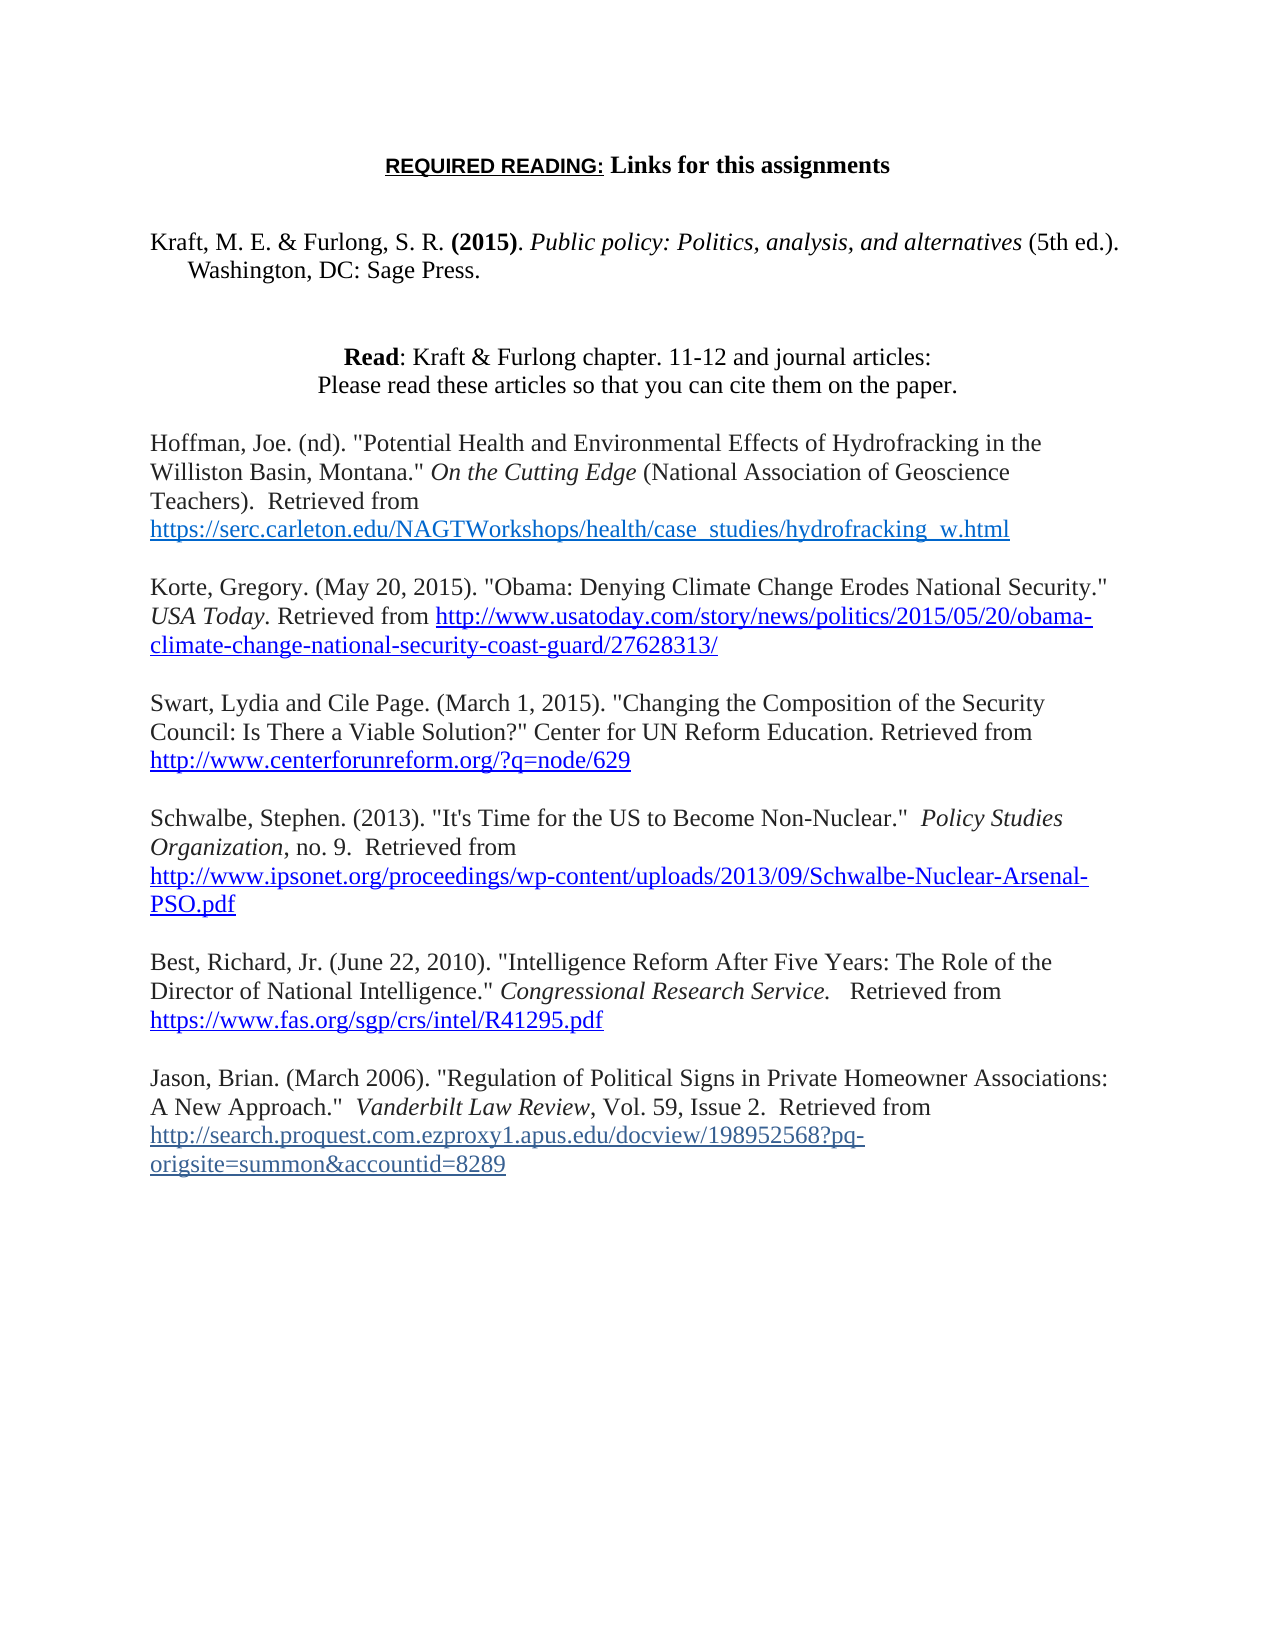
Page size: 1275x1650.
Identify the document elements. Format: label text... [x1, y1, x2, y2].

text REQUIRED READING: Links for this assignments [150, 150, 1125, 179]
text Read: Kraft & Furlong chapter. 11-12 and journal articles: [150, 342, 1125, 370]
text Jason, Brian. (March 2006). "Regulation of Political Signs in Private Homeowner Associations: A New Approach." Vanderbilt Law Review, Vol. 59, Issue 2. Retrieved from http://search.proquest.com.ezproxy1.apus.edu/docview/198952568?pq-origsite=summon&accountid=8289 [150, 1063, 1125, 1178]
text Hoffman, Joe. (nd). "Potential Health and Environmental Effects of Hydrofracking in the Williston Basin, Montana." On the Cutting Edge (National Association of Geoscience Teachers). Retrieved from https://serc.carleton.edu/NAGTWorkshops/health/case_studies/hydrofracking_w.html [150, 428, 1125, 543]
text Swart, Lydia and Cile Page. (March 1, 2015). "Changing the Composition of the Security Council: Is There a Viable Solution?" Center for UN Reform Education. Retrieved from http://www.centerforunreform.org/?q=node/629 [150, 688, 1125, 774]
text Best, Richard, Jr. (June 22, 2010). "Intelligence Reform After Five Years: The Role of the Director of National Intelligence." Congressional Research Service. Retrieved from https://www.fas.org/sgp/crs/intel/R41295.pdf [150, 947, 1125, 1034]
text Schwalbe, Stephen. (2013). "It's Time for the US to Become Non-Nuclear." Policy Studies Organization, no. 9. Retrieved from http://www.ipsonet.org/proceedings/wp-content/uploads/2013/09/Schwalbe-Nuclear-Arsenal-PSO.pdf [150, 803, 1125, 918]
text Please read these articles so that you can cite them on the paper. [150, 370, 1125, 399]
text Kraft, M. E. & Furlong, S. R. (2015). Public policy: Politics, analysis, and alternatives (5th ed.). Washington, DC: Sage Press. [150, 227, 1125, 284]
text Korte, Gregory. (May 20, 2015). "Obama: Denying Climate Change Erodes National Security." USA Today. Retrieved from http://www.usatoday.com/story/news/politics/2015/05/20/obama-climate-change-national-security-coast-guard/27628313/ [150, 572, 1125, 659]
